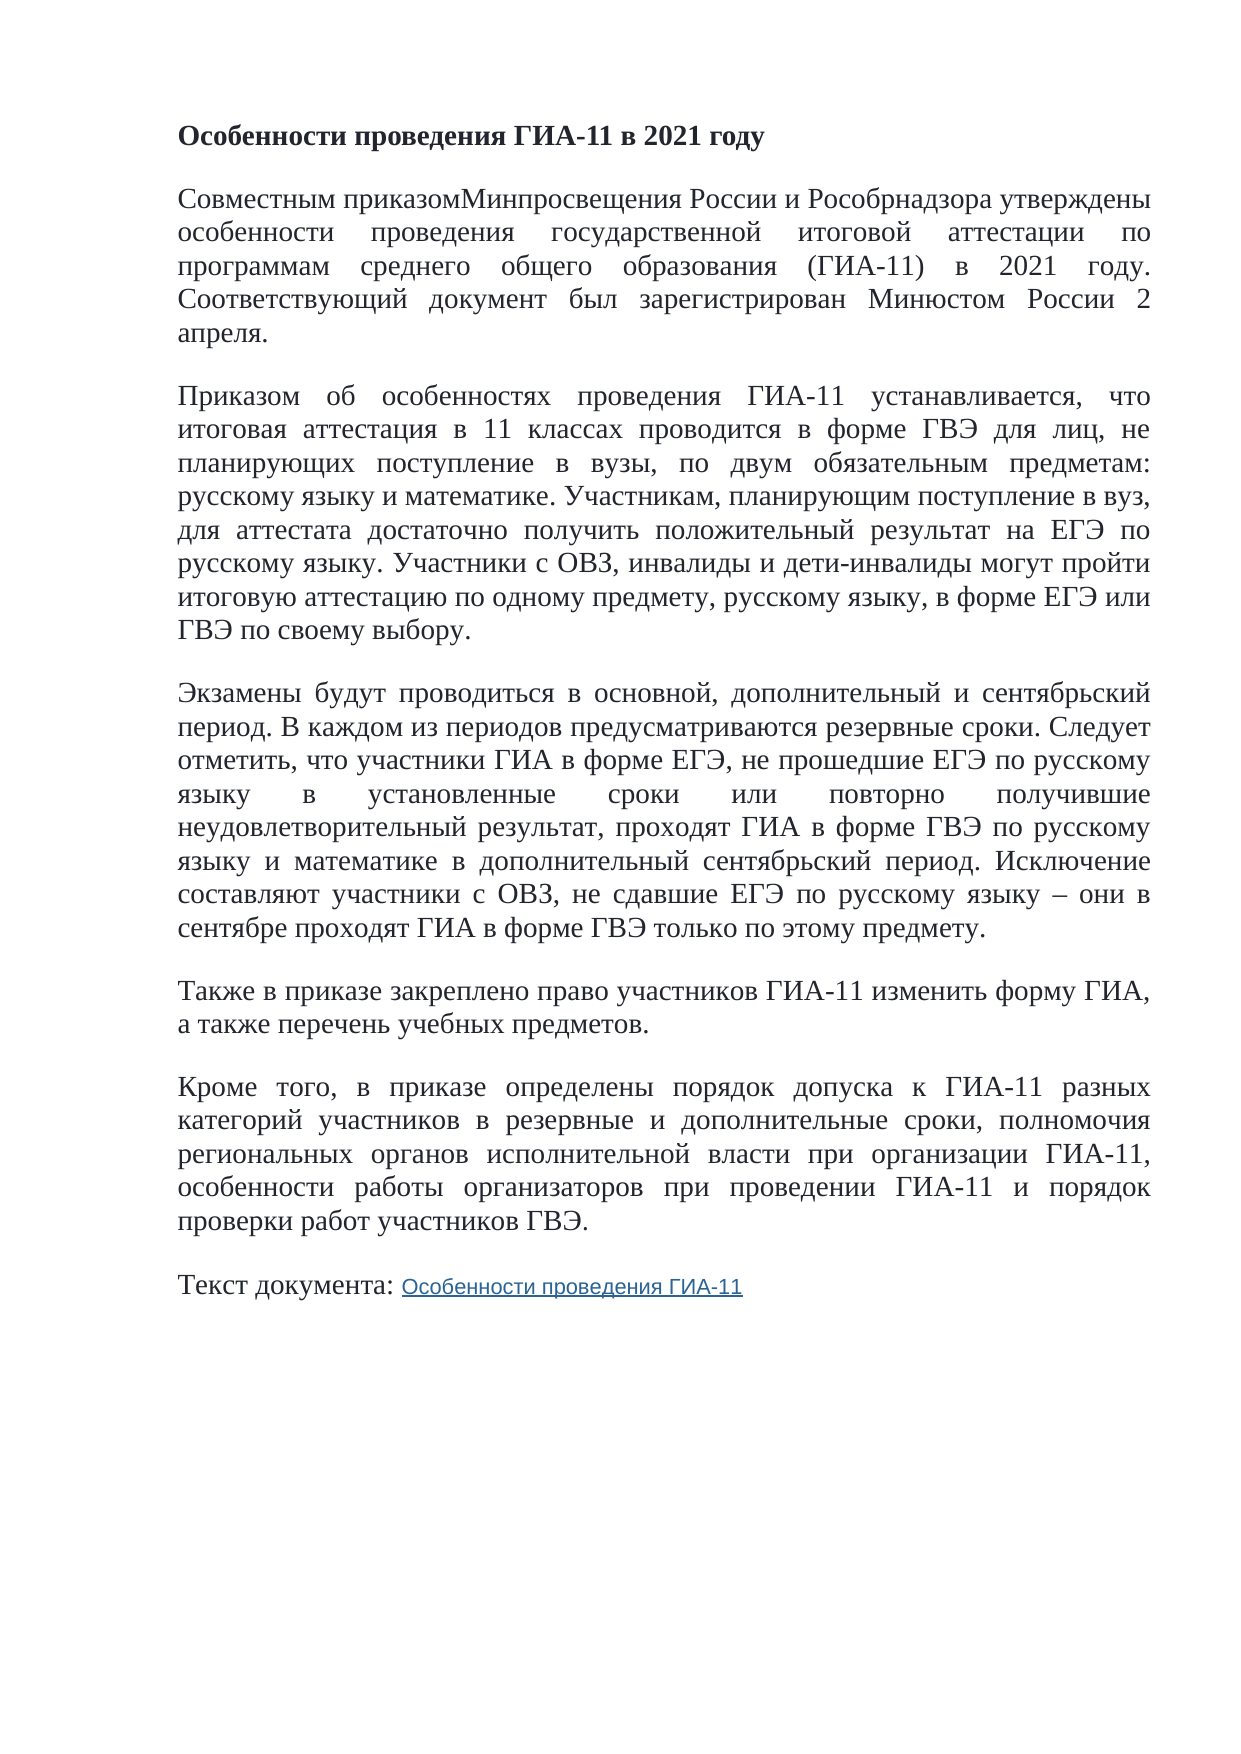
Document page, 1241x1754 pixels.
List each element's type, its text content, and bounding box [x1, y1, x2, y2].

text Экзамены будут проводиться в основной, дополнительный и сентябрьский период. В каждом из периодов предусматриваются резервные сроки. Следует отметить, что участники ГИА в форме ЕГЭ, не прошедшие ЕГЭ по русскому языку в установленные сроки или повторно получившие неудовлетворительный результат, проходят ГИА в форме ГВЭ по русскому языку и математике в дополнительный сентябрьский период. Исключение составляют участники с ОВЗ, не сдавшие ЕГЭ по русскому языку – они в сентябре проходят ГИА в форме ГВЭ только по этому предмету. [177, 675, 1152, 943]
text Приказом об особенностях проведения ГИА-11 устанавливается, что итоговая аттестация в 11 классах проводится в форме ГВЭ для лиц, не планирующих поступление в вузы, по двум обязательным предметам: русскому языку и математике. Участникам, планирующим поступление в вуз, для аттестата достаточно получить положительный результат на ЕГЭ по русскому языку. Участники с ОВЗ, инвалиды и дети-инвалиды могут пройти итоговую аттестацию по одному предмету, русскому языку, в форме ЕГЭ или ГВЭ по своему выбору. [177, 378, 1152, 646]
text Кроме того, в приказе определены порядок допуска к ГИА-11 разных категорий участников в резервные и дополнительные сроки, полномочия региональных органов исполнительной власти при организации ГИА-11, особенности работы организаторов при проведении ГИА-11 и порядок проверки работ участников ГВЭ. [177, 1069, 1152, 1238]
text Совместным приказомМинпросвещения России и Рособрнадзора утверждены особенности проведения государственной итоговой аттестации по программам среднего общего образования (ГИА-11) в 2021 году. Соответствующий документ был зарегистрирован Минюстом России 2 апреля. [177, 181, 1152, 348]
text Также в приказе закреплено право участников ГИА-11 изменить форму ГИА, а также перечень учебных предметов. [177, 973, 1152, 1040]
text Текст документа: Особенности проведения ГИА-11 [177, 1267, 1152, 1300]
text Особенности проведения ГИА-11 в 2021 году [177, 118, 1152, 152]
